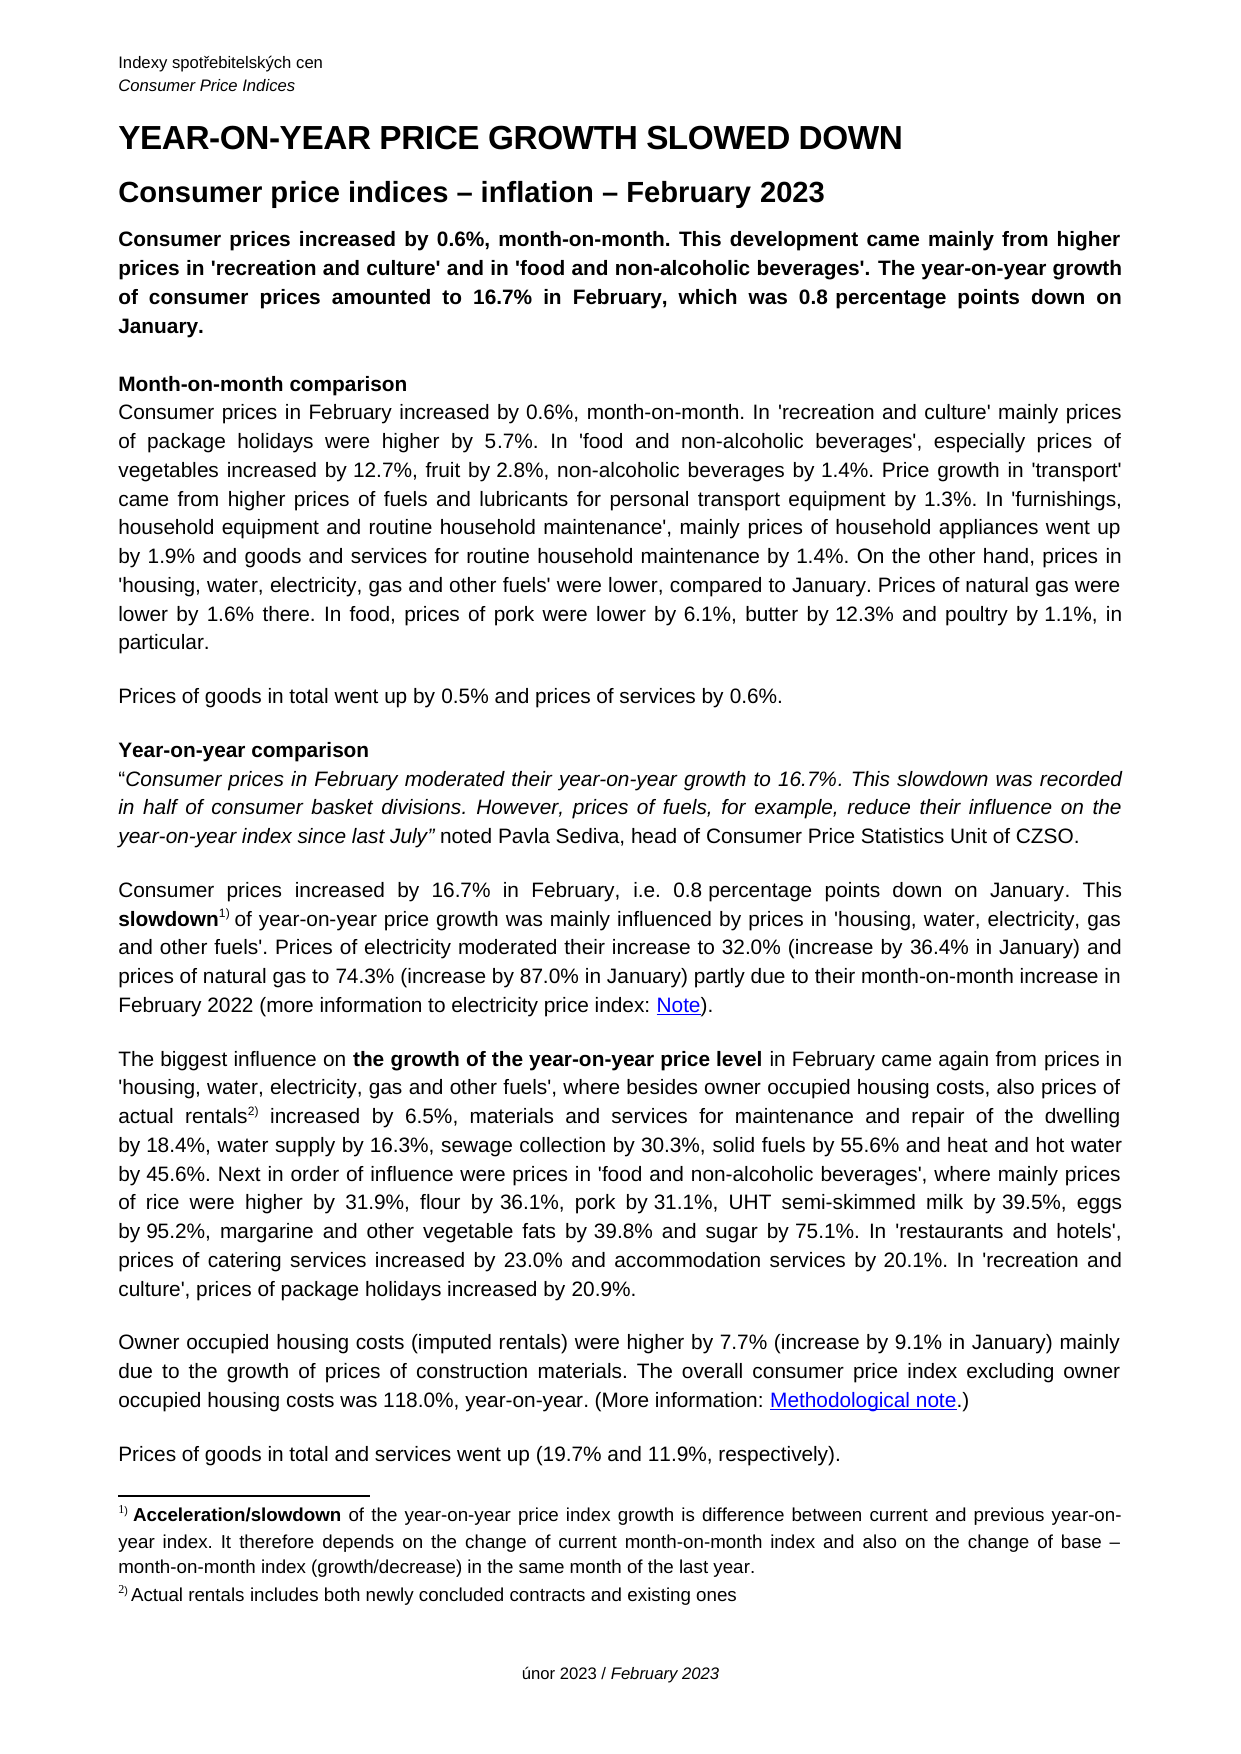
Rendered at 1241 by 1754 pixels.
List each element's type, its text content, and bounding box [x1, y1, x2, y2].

text Prices of goods in total and services went up (19.7% and 11.9%, respectively). [118, 1441, 1122, 1465]
text Month-on-month comparison [118, 371, 1122, 395]
text Consumer prices increased by 0.6%, month-on-month. This development came mainly from higher prices in 'recreation and culture' and in 'food and non-alcoholic beverages'. The year-on-year growth of consumer prices amounted to 16.7% in February, which was 0.8 percentage points down on January. [118, 227, 1122, 337]
text “Consumer prices in February moderated their year-on-year growth to 16.7%. This slowdown was recorded in half of consumer basket divisions. However, prices of fuels, for example, reduce their influence on the year-on-year index since last July” noted Pavla Sediva, head of Consumer Price Statistics Unit of CZSO. [118, 766, 1122, 848]
subtitle Consumer price indices – inflation – February 2023 [118, 174, 1122, 208]
text Owner occupied housing costs (imputed rentals) were higher by 7.7% (increase by 9.1% in January) mainly due to the growth of prices of construction materials. The overall consumer price index excluding owner occupied housing costs was 118.0%, year-on-year. (More information: Methodological note.) [118, 1330, 1122, 1412]
text Year-on-year comparison [118, 738, 1122, 762]
text Consumer prices in February increased by 0.6%, month-on-month. In 'recreation and culture' mainly prices of package holidays were higher by 5.7%. In 'food and non-alcoholic beverages', especially prices of vegetables increased by 12.7%, fruit by 2.8%, non-alcoholic beverages by 1.4%. Price growth in 'transport' came from higher prices of fuels and lubricants for personal transport equipment by 1.3%. In 'furnishings, household equipment and routine household maintenance', mainly prices of household appliances went up by 1.9% and goods and services for routine household maintenance by 1.4%. On the other hand, prices in 'housing, water, electricity, gas and other fuels' were lower, compared to January. Prices of natural gas were lower by 1.6% there. In food, prices of pork were lower by 6.1%, butter by 12.3% and poultry by 1.1%, in particular. [118, 400, 1122, 654]
text Prices of goods in total went up by 0.5% and prices of services by 0.6%. [118, 684, 1122, 708]
text Consumer prices increased by 16.7% in February, i.e. 0.8 percentage points down on January. This slowdown) of year-on-year price growth was mainly influenced by prices in 'housing, water, electricity, gas and other fuels'. Prices of electricity moderated their increase to 32.0% (increase by 36.4% in January) and prices of natural gas to 74.3% (increase by 87.0% in January) partly due to their month-on-month increase in February 2022 (more information to electricity price index: Note). [118, 878, 1122, 1017]
subtitle Year-on-year price growth slowed down [118, 118, 1122, 157]
text The biggest influence on the growth of the year-on-year price level in February came again from prices in 'housing, water, electricity, gas and other fuels', where besides owner occupied housing costs, also prices of actual rentals) increased by 6.5%, materials and services for maintenance and repair of the dwelling by 18.4%, water supply by 16.3%, sewage collection by 30.3%, solid fuels by 55.6% and heat and hot water by 45.6%. Next in order of influence were prices in 'food and non-alcoholic beverages', where mainly prices of rice were higher by 31.9%, flour by 36.1%, pork by 31.1%, UHT semi-skimmed milk by 39.5%, eggs by 95.2%, margarine and other vegetable fats by 39.8% and sugar by 75.1%. In 'restaurants and hotels', prices of catering services increased by 23.0% and accommodation services by 20.1%. In 'recreation and culture', prices of package holidays increased by 20.9%. [118, 1046, 1122, 1300]
